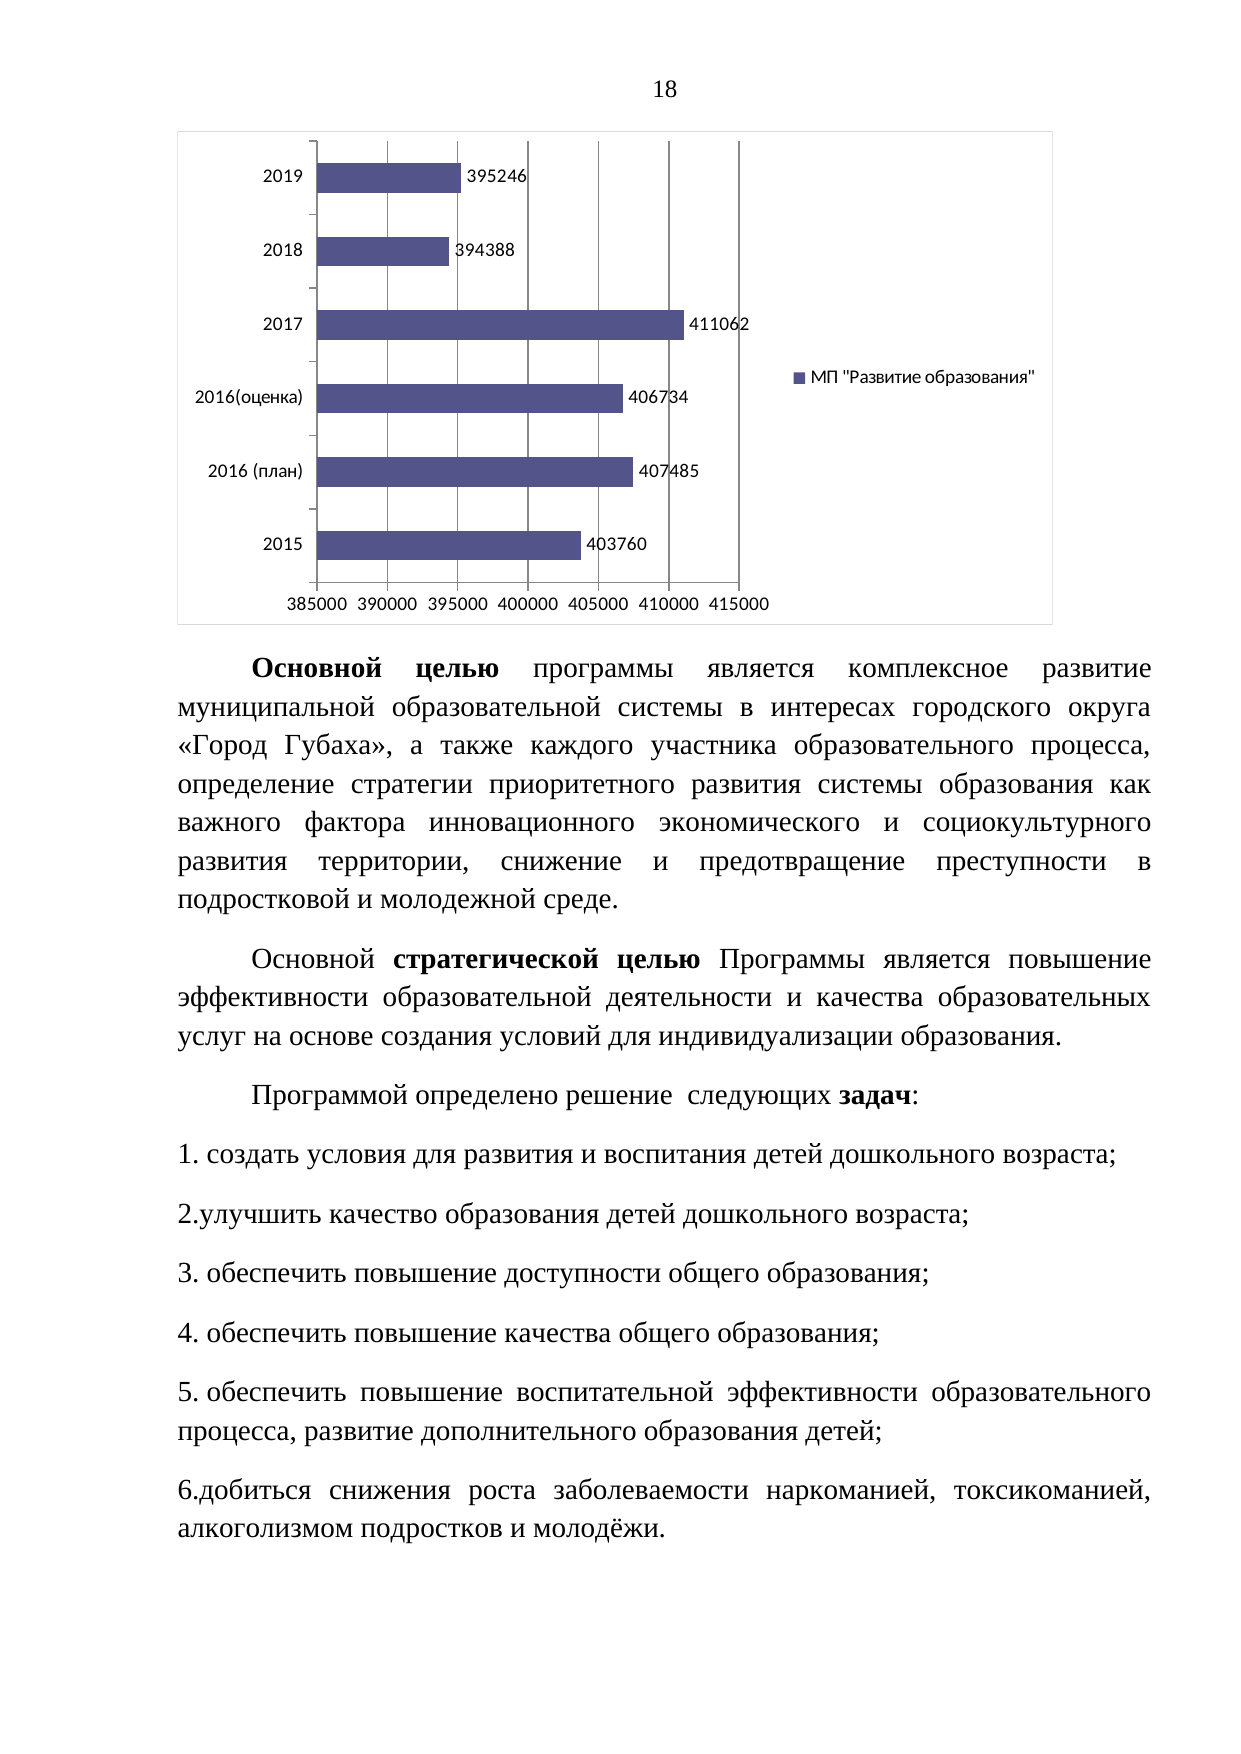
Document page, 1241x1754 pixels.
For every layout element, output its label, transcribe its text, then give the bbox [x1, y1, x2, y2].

text Основной целью программы является комплексное развитие муниципальной образовательной системы в интересах городского округа «Город Губаха», а также каждого участника образовательного процесса, определение стратегии приоритетного развития системы образования как важного фактора инновационного экономического и социокультурного развития территории, снижение и предотвращение преступности в подростковой и молодежной среде. [177, 650, 1152, 915]
text 6.добиться снижения роста заболеваемости наркоманией, токсикоманией, алкоголизмом подростков и молодёжи. [177, 1472, 1152, 1544]
text 2.улучшить качество образования детей дошкольного возраста; [177, 1196, 1152, 1229]
text 4. обеспечить повышение качества общего образования; [177, 1315, 1152, 1348]
text Основной стратегической целью Программы является повышение эффективности образовательной деятельности и качества образовательных услуг на основе создания условий для индивидуализации образования. [177, 941, 1152, 1051]
text 1. создать условия для развития и воспитания детей дошкольного возраста; [177, 1137, 1152, 1170]
text 5. обеспечить повышение воспитательной эффективности образовательного процесса, развитие дополнительного образования детей; [177, 1374, 1152, 1446]
text 3. обеспечить повышение доступности общего образования; [177, 1255, 1152, 1289]
text Программой определено решение следующих задач: [177, 1077, 1152, 1111]
